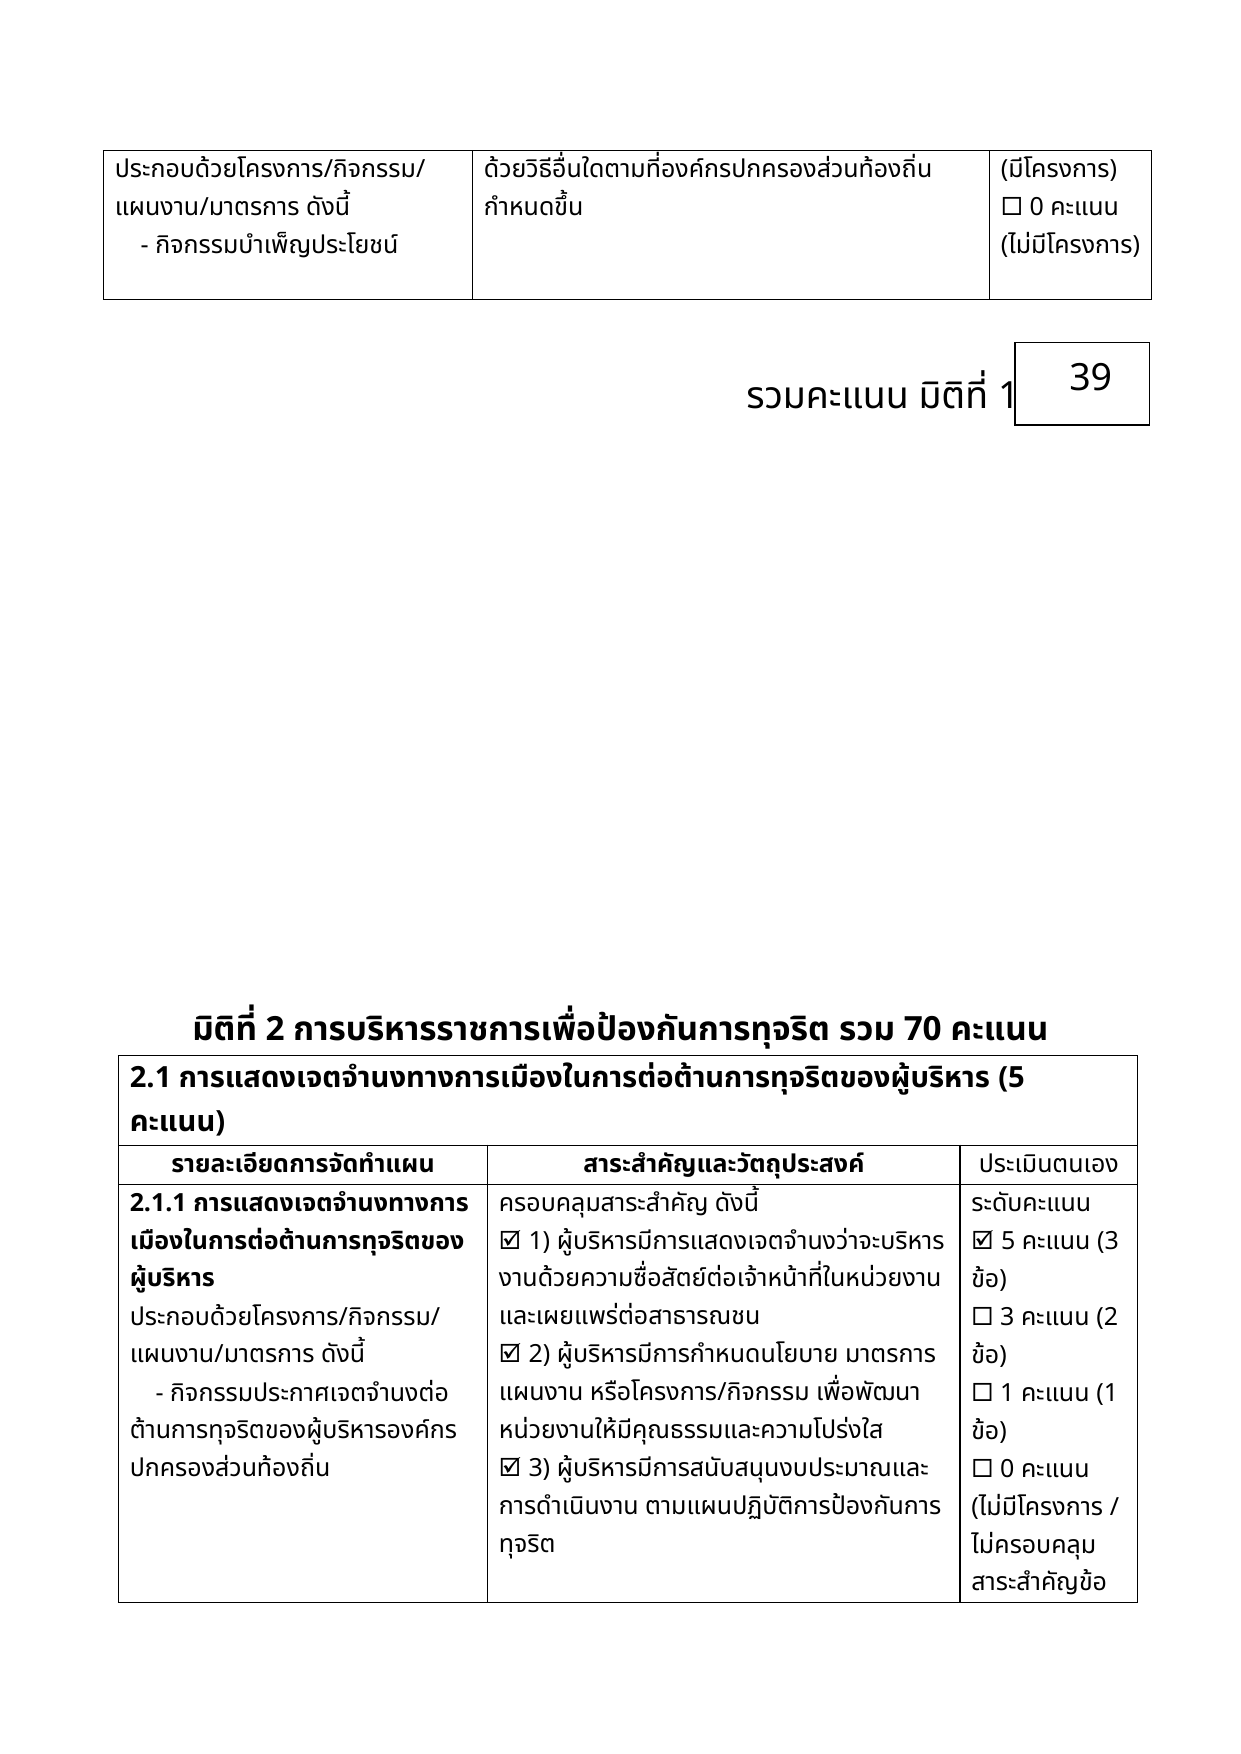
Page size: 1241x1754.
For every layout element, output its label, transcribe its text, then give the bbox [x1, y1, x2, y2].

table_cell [990, 151, 1151, 299]
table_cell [961, 1185, 1137, 1602]
table_cell รายละเอียดการจัดทำแผน [119, 1146, 487, 1183]
text รวมคะแนน มิติที่ 1 [598, 368, 1014, 425]
table_cell สาระสำคัญและวัตถุประสงค์ [488, 1146, 959, 1183]
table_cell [488, 1185, 959, 1602]
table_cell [119, 1185, 487, 1602]
table_cell ประเมินตนเอง [961, 1146, 1137, 1183]
text มิติที่ 2 การบริหารราชการเพื่อป้องกันการทุจริต รวม 70 คะแนน [148, 1004, 1092, 1055]
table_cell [473, 151, 989, 299]
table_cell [104, 151, 472, 299]
table_header 2.1 การแสดงเจตจำนงทางการเมืองในการต่อต้านการทุจริตของผู้บริหาร (5 คะแนน) [119, 1056, 1137, 1144]
